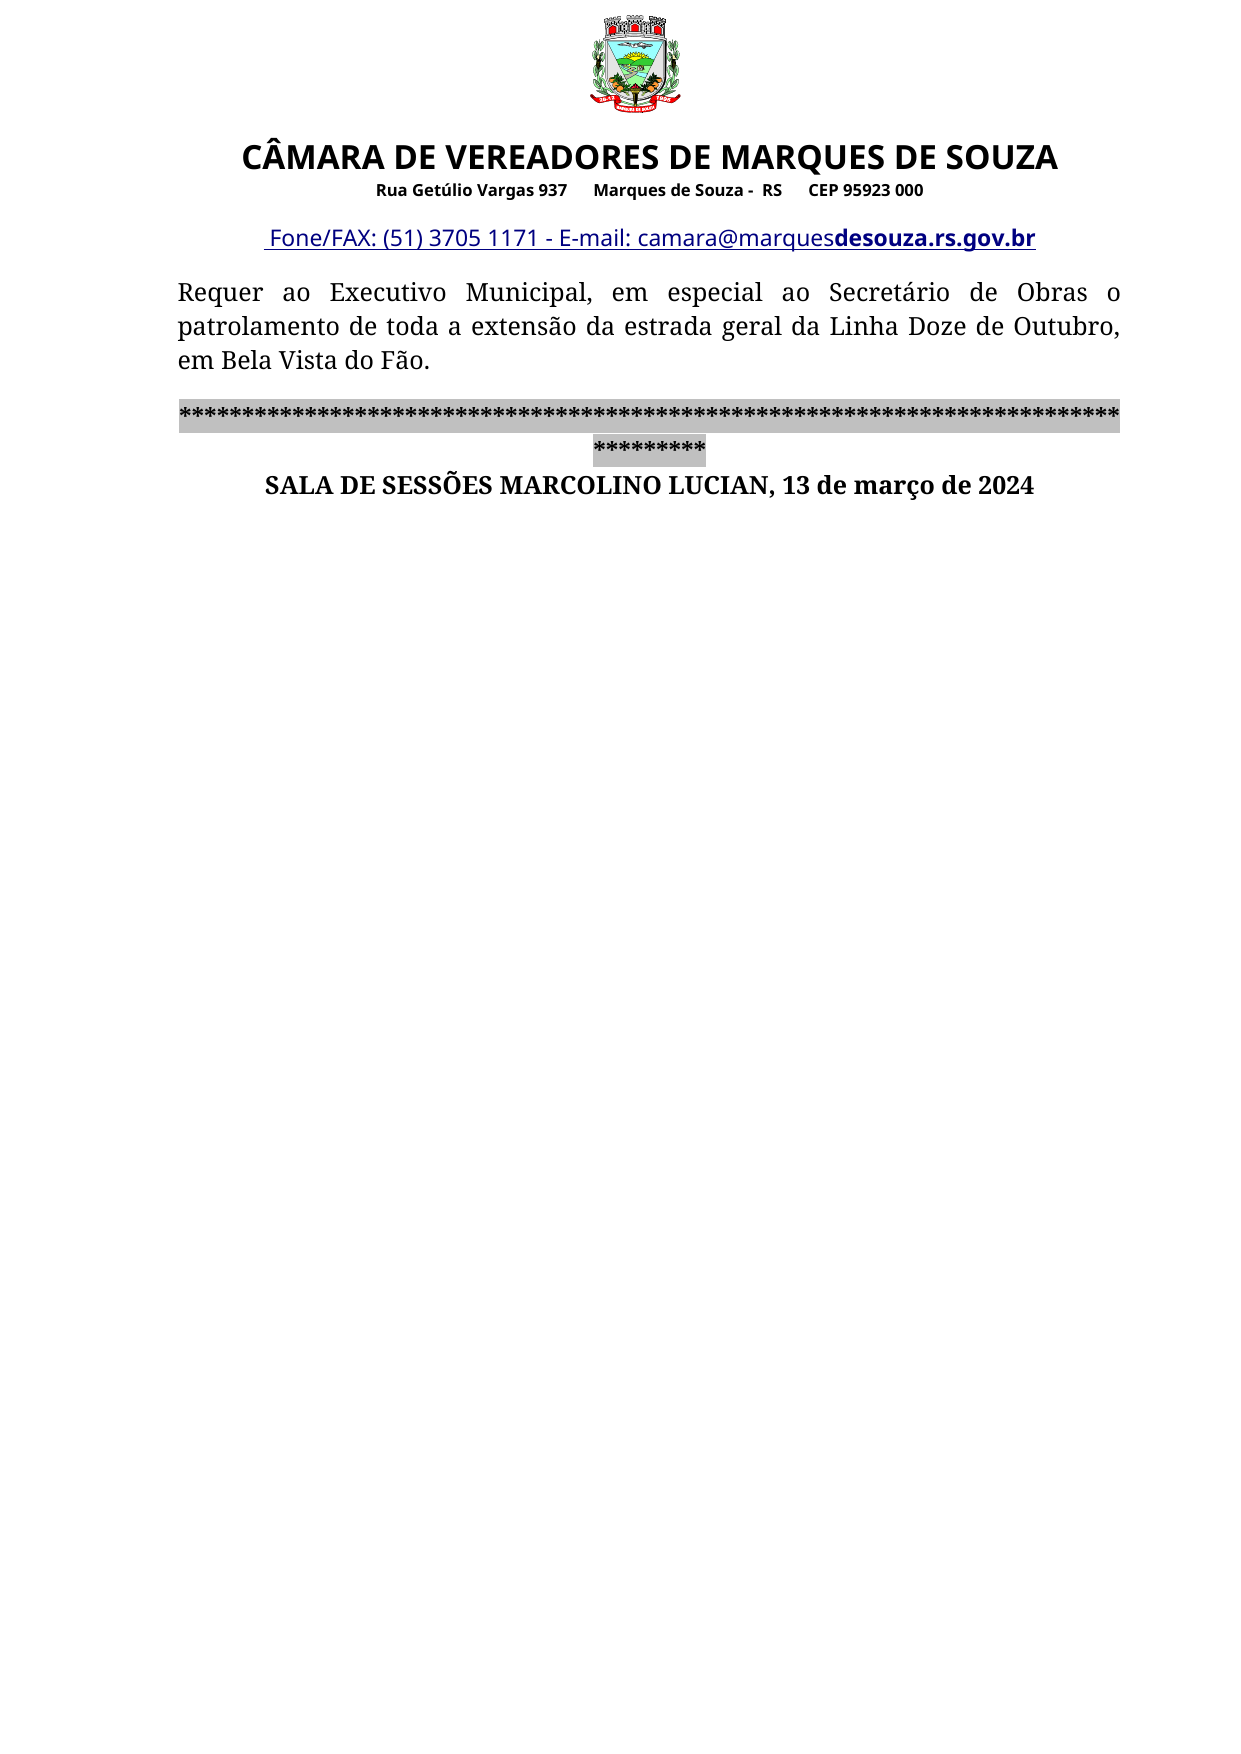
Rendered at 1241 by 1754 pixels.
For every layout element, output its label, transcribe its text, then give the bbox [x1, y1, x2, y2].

text ************************************************************************************ [177, 399, 1122, 467]
text Requer ao Executivo Municipal, em especial ao Secretário de Obras o patrolamento de toda a extensão da estrada geral da Linha Doze de Outubro, em Bela Vista do Fão. [177, 274, 1122, 377]
text SALA DE SESSÕES MARCOLINO LUCIAN, 13 de março de 2024 [177, 467, 1122, 502]
